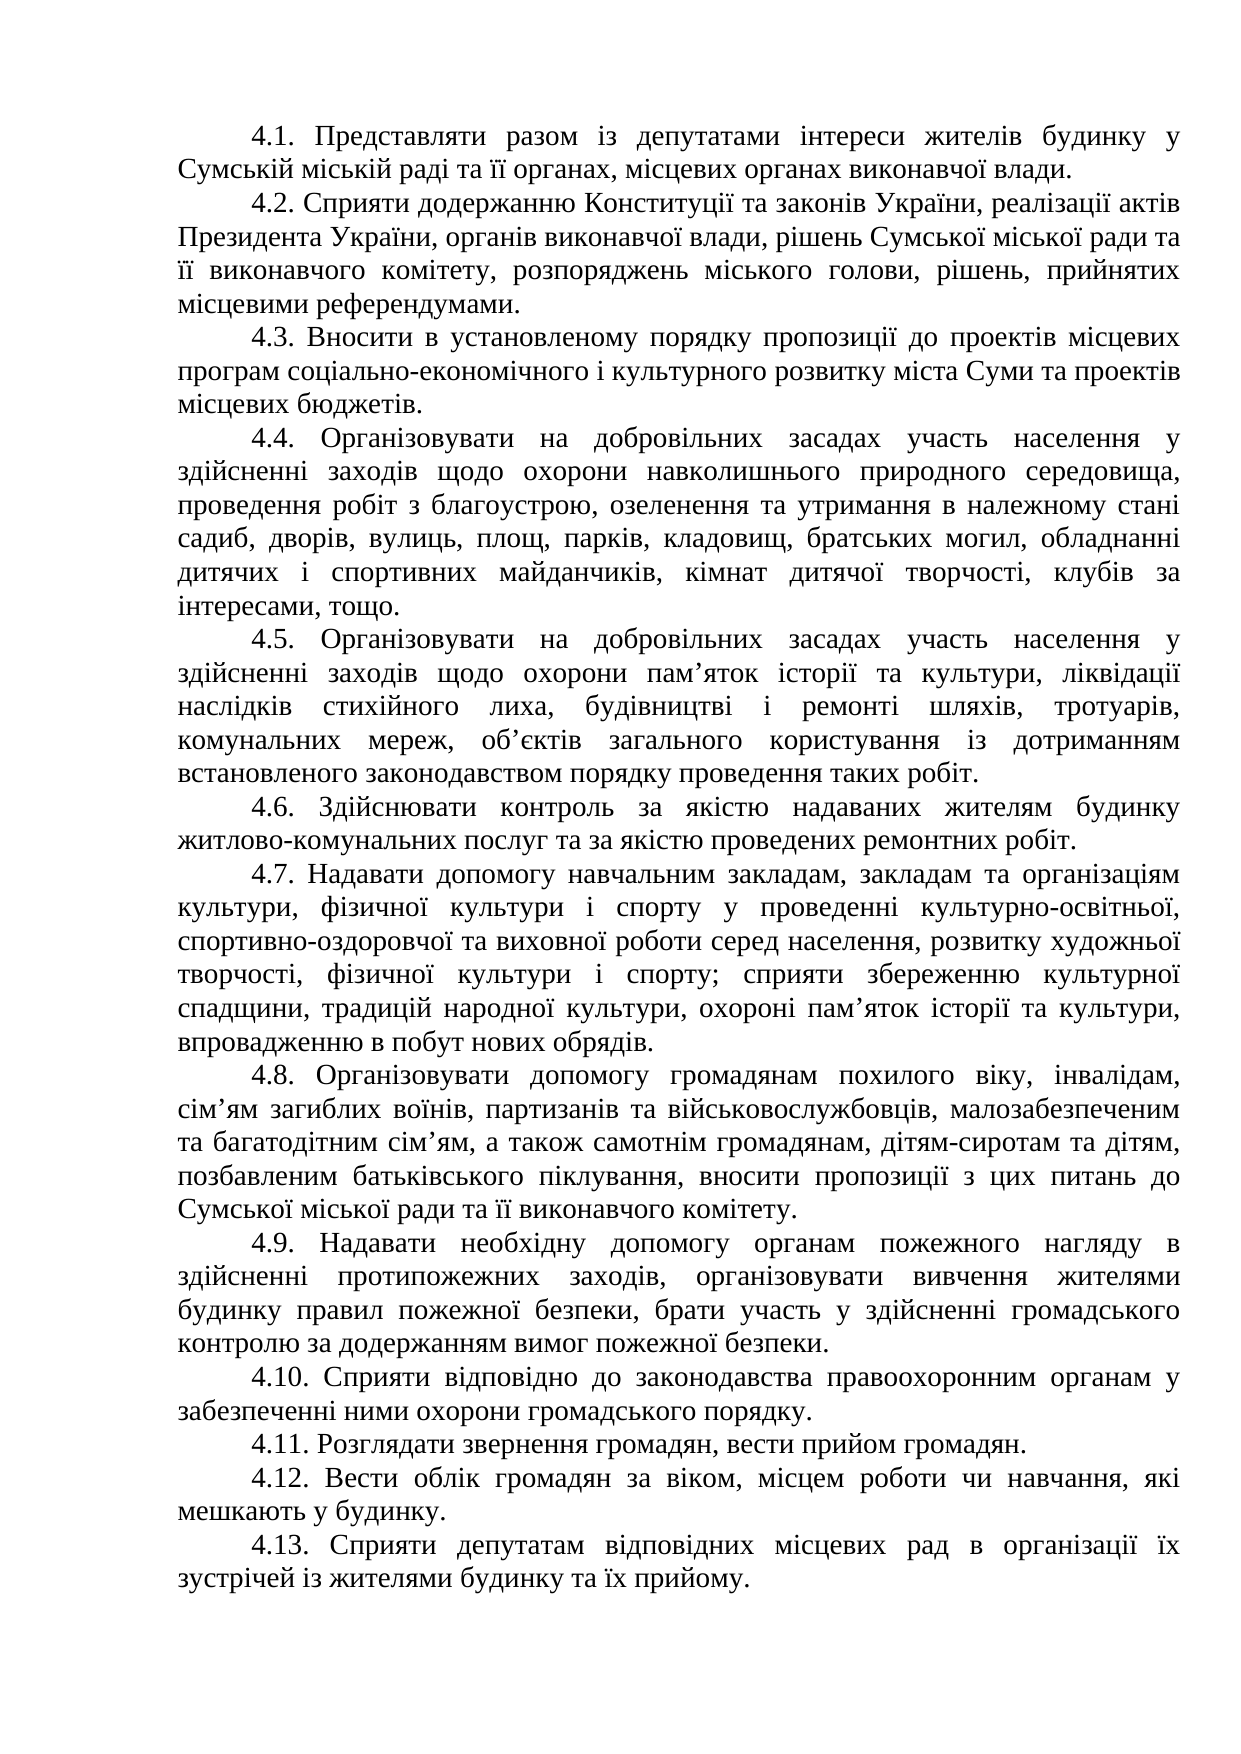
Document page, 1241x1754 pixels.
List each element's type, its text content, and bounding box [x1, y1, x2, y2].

text 4.8. Організовувати допомогу громадянам похилого віку, інвалідам, сім’ям загиблих воїнів, партизанів та військовослужбовців, малозабезпеченим та багатодітним сім’ям, а також самотнім громадянам, дітям-сиротам та дітям, позбавленим батьківського піклування, вносити пропозиції з цих питань до Сумської міської ради та її виконавчого комітету. [177, 1057, 1181, 1225]
text 4.3. Вносити в установленому порядку пропозиції до проектів місцевих програм соціально-економічного і культурного розвитку міста Суми та проектів місцевих бюджетів. [177, 319, 1181, 420]
text 4.6. Здійснювати контроль за якістю надаваних жителям будинку житлово-комунальних послуг та за якістю проведених ремонтних робіт. [177, 789, 1181, 856]
text 4.7. Надавати допомогу навчальним закладам, закладам та організаціям культури, фізичної культури і спорту у проведенні культурно-освітньої, спортивно-оздоровчої та виховної роботи серед населення, розвитку художньої творчості, фізичної культури і спорту; сприяти збереженню культурної спадщини, традицій народної культури, охороні пам’яток історії та культури, впровадженню в побут нових обрядів. [177, 856, 1181, 1057]
text 4.1. Представляти разом із депутатами інтереси жителів будинку у Сумській міській раді та її органах, місцевих органах виконавчої влади. [177, 118, 1181, 185]
text 4.2. Сприяти додержанню Конституції та законів України, реалізації актів Президента України, органів виконавчої влади, рішень Сумської міської ради та її виконавчого комітету, розпоряджень міського голови, рішень, прийнятих місцевими референдумами. [177, 185, 1181, 319]
text 4.5. Організовувати на добровільних засадах участь населення у здійсненні заходів щодо охорони пам’яток історії та культури, ліквідації наслідків стихійного лиха, будівництві і ремонті шляхів, тротуарів, комунальних мереж, об’єктів загального користування із дотриманням встановленого законодавством порядку проведення таких робіт. [177, 621, 1181, 789]
text 4.4. Організовувати на добровільних засадах участь населення у здійсненні заходів щодо охорони навколишнього природного середовища, проведення робіт з благоустрою, озеленення та утримання в належному стані садиб, дворів, вулиць, площ, парків, кладовищ, братських могил, обладнанні дитячих і спортивних майданчиків, кімнат дитячої творчості, клубів за інтересами, тощо. [177, 420, 1181, 621]
text 4.12. Вести облік громадян за віком, місцем роботи чи навчання, які мешкають у будинку. [177, 1460, 1181, 1527]
text 4.10. Сприяти відповідно до законодавства правоохоронним органам у забезпеченні ними охорони громадського порядку. [177, 1359, 1181, 1426]
text 4.9. Надавати необхідну допомогу органам пожежного нагляду в здійсненні протипожежних заходів, організовувати вивчення жителями будинку правил пожежної безпеки, брати участь у здійсненні громадського контролю за додержанням вимог пожежної безпеки. [177, 1225, 1181, 1359]
text 4.11. Розглядати звернення громадян, вести прийом громадян. [177, 1426, 1181, 1460]
text 4.13. Сприяти депутатам відповідних місцевих рад в організації їх зустрічей із жителями будинку та їх прийому. [177, 1527, 1181, 1594]
